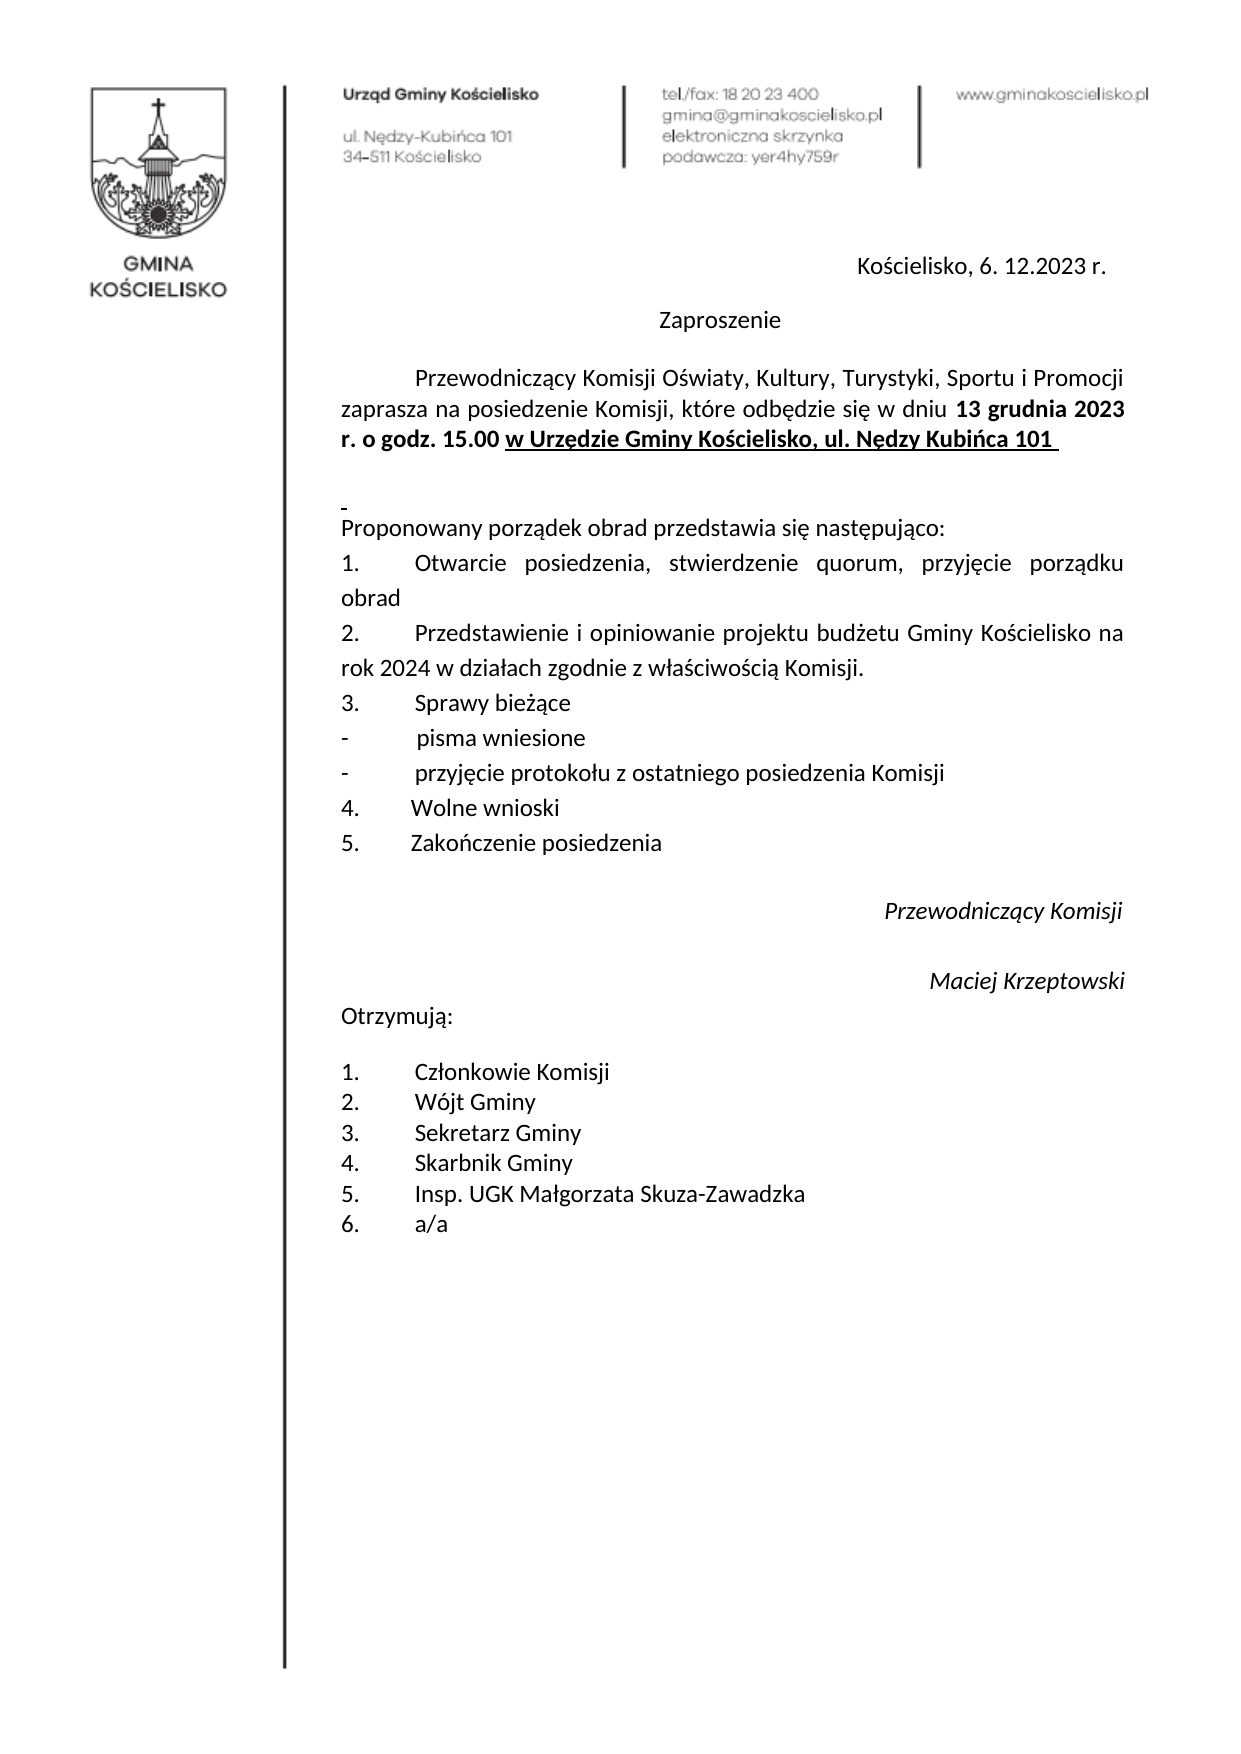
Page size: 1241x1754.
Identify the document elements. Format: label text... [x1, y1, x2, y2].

list Insp. UGK Małgorzata Skuza-Zawadzka [341, 1178, 1125, 1208]
text Przewodniczący Komisji Oświaty, Kultury, Turystyki, Sportu i Promocji zaprasza na posiedzenie Komisji, które odbędzie się w dniu 13 grudnia 2023 r. o godz. 15.00 w Urzędzie Gminy Kościelisko, ul. Nędzy Kubińca 101 [341, 362, 1125, 454]
list przyjęcie protokołu z ostatniego posiedzenia Komisji [341, 757, 1125, 788]
list Sekretarz Gminy [341, 1117, 1125, 1147]
list Sprawy bieżące [341, 687, 1125, 718]
text 4. Wolne wnioski [341, 792, 1125, 823]
text Maciej Krzeptowski [378, 965, 1125, 995]
list Skarbnik Gminy [341, 1147, 1125, 1178]
list Członkowie Komisji [341, 1056, 1125, 1086]
text Proponowany porządek obrad przedstawia się następująco: [341, 512, 1125, 543]
text - pisma wniesione [341, 722, 1125, 753]
list Otwarcie posiedzenia, stwierdzenie quorum, przyjęcie porządku obrad [341, 547, 1125, 613]
list a/a [341, 1208, 1125, 1239]
list Przedstawienie i opiniowanie projektu budżetu Gminy Kościelisko na rok 2024 w działach zgodnie z właściwością Komisji. [341, 617, 1125, 683]
text Przewodniczący Komisji [378, 895, 1125, 925]
text 5. Zakończenie posiedzenia [341, 827, 1125, 858]
text Zaproszenie [341, 304, 1125, 334]
list Wójt Gminy [341, 1086, 1125, 1117]
text Kościelisko, 6. 12.2023 r. [636, 250, 1125, 280]
text Otrzymują: [341, 1000, 1125, 1030]
